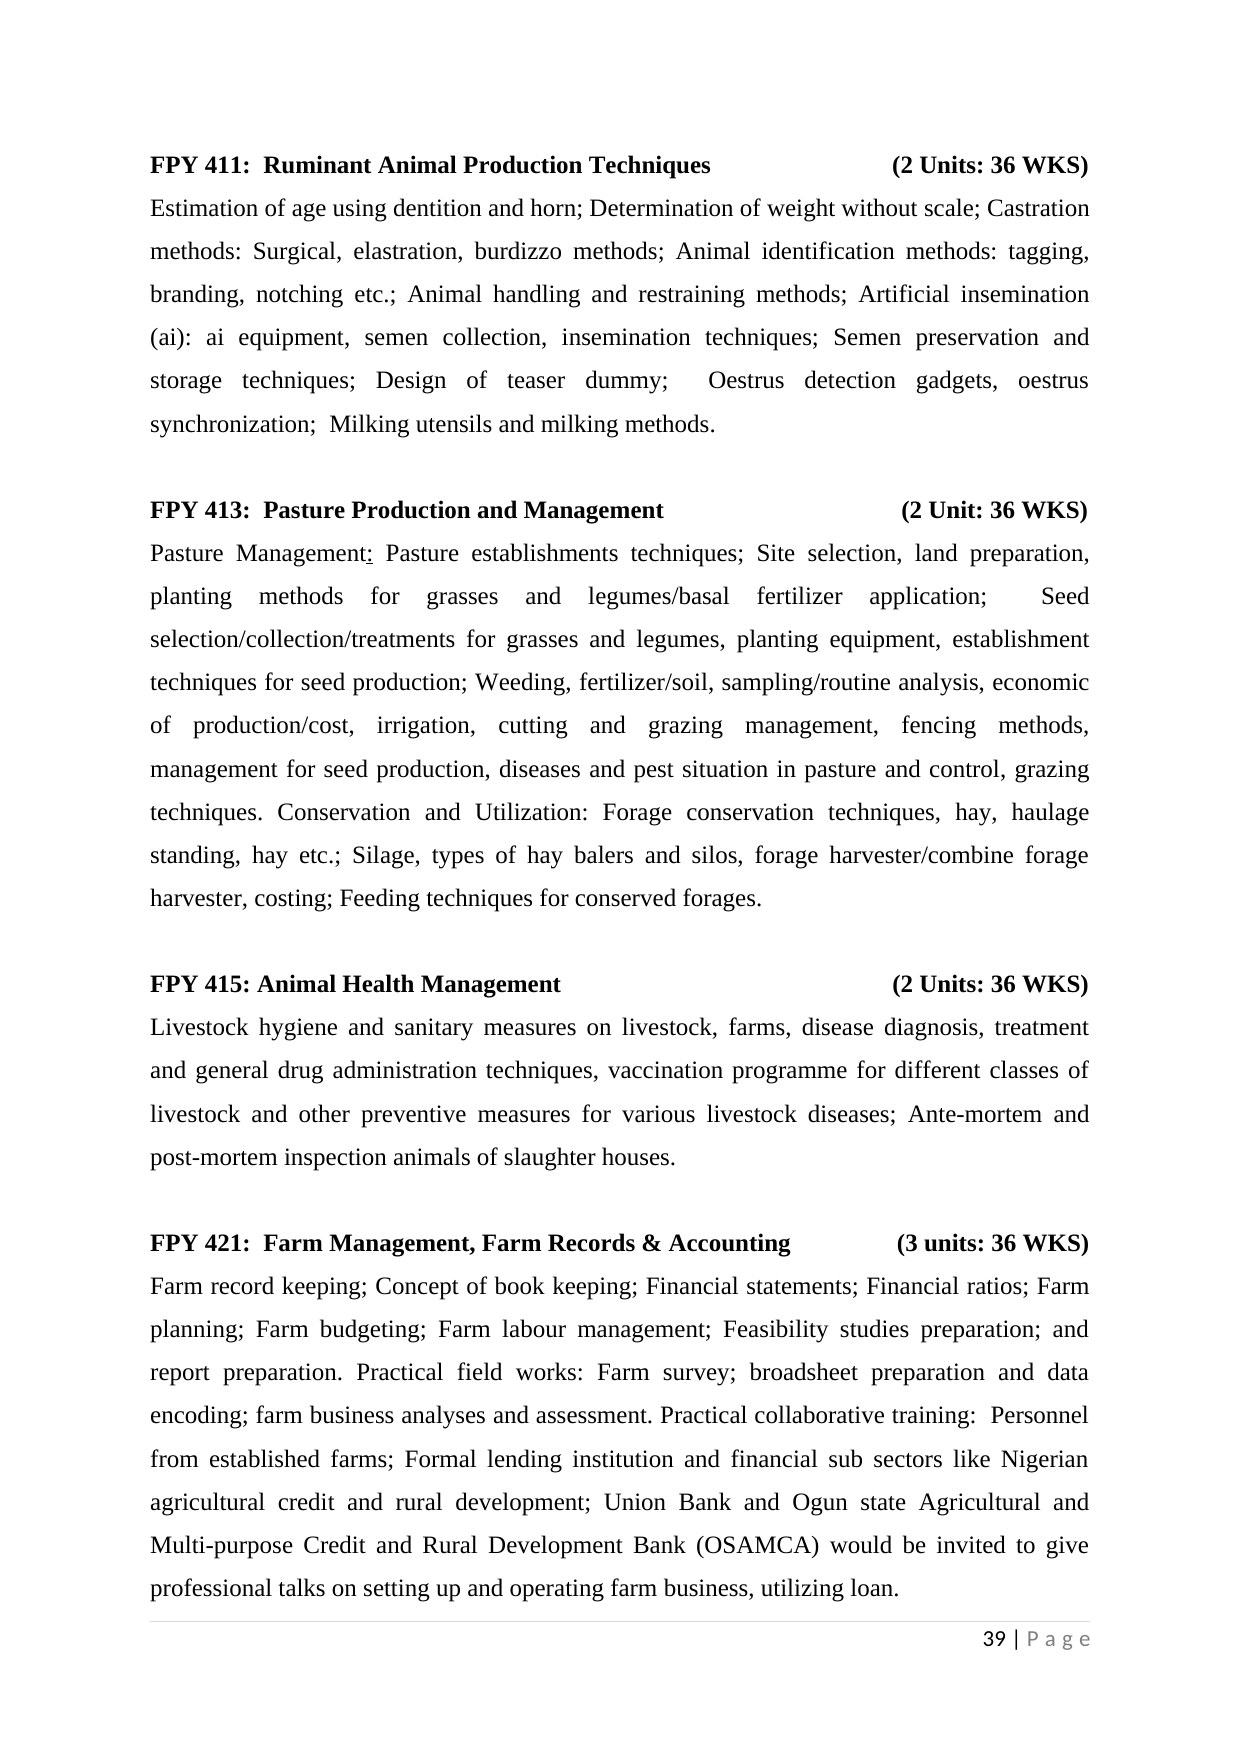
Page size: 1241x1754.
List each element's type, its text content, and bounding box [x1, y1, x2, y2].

text Farm record keeping; Concept of book keeping; Financial statements; Financial ratios; Farm planning; Farm budgeting; Farm labour management; Feasibility studies preparation; and report preparation. Practical field works: Farm survey; broadsheet preparation and data encoding; farm business analyses and assessment. Practical collaborative training: Personnel from established farms; Formal lending institution and financial sub sectors like Nigerian agricultural credit and rural development; Union Bank and Ogun state Agricultural and Multi-purpose Credit and Rural Development Bank (OSAMCA) would be invited to give professional talks on setting up and operating farm business, utilizing loan. [150, 1271, 1090, 1602]
text FPY 411: Ruminant Animal Production Techniques (2 Units: 36 WKS) [150, 150, 1090, 179]
text Livestock hygiene and sanitary measures on livestock, farms, disease diagnosis, treatment and general drug administration techniques, vaccination programme for different classes of livestock and other preventive measures for various livestock diseases; Ante-mortem and post-mortem inspection animals of slaughter houses. [150, 1012, 1090, 1171]
text Pasture Management: Pasture establishments techniques; Site selection, land preparation, planting methods for grasses and legumes/basal fertilizer application; Seed selection/collection/treatments for grasses and legumes, planting equipment, establishment techniques for seed production; Weeding, fertilizer/soil, sampling/routine analysis, economic of production/cost, irrigation, cutting and grazing management, fencing methods, management for seed production, diseases and pest situation in pasture and control, grazing techniques. Conservation and Utilization: Forage conservation techniques, hay, haulage standing, hay etc.; Silage, types of hay balers and silos, forage harvester/combine forage harvester, costing; Feeding techniques for conserved forages. [150, 538, 1090, 912]
text FPY 421: Farm Management, Farm Records & Accounting (3 units: 36 WKS) [150, 1228, 1090, 1257]
text FPY 415: Animal Health Management (2 Units: 36 WKS) [150, 969, 1090, 998]
text FPY 413: Pasture Production and Management (2 Unit: 36 WKS) [150, 495, 1090, 524]
text Estimation of age using dentition and horn; Determination of weight without scale; Castration methods: Surgical, elastration, burdizzo methods; Animal identification methods: tagging, branding, notching etc.; Animal handling and restraining methods; Artificial insemination (ai): ai equipment, semen collection, insemination techniques; Semen preservation and storage techniques; Design of teaser dummy; Oestrus detection gadgets, oestrus synchronization; Milking utensils and milking methods. [150, 193, 1090, 437]
